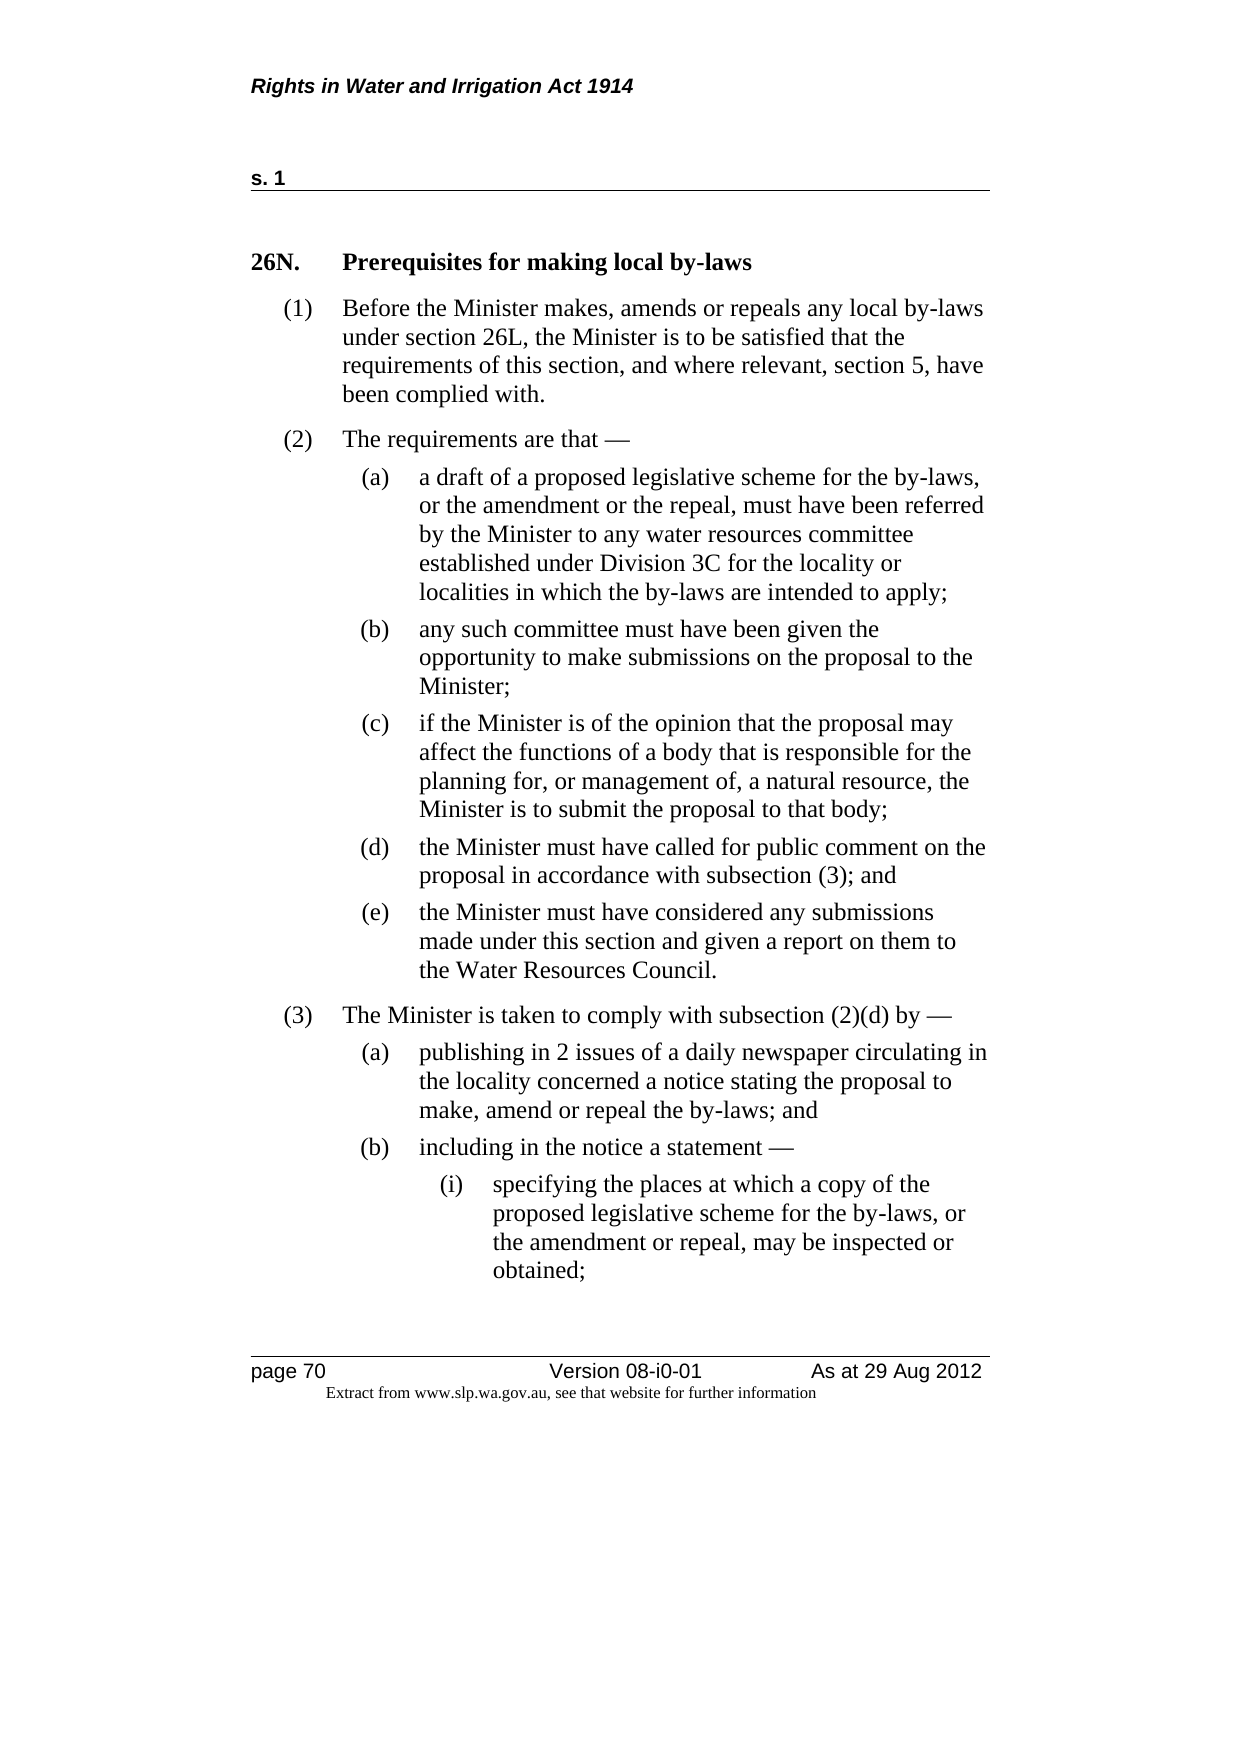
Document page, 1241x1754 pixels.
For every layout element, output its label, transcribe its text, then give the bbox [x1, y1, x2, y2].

text (1) Before the Minister makes, amends or repeals any local by-laws under section 26L, the Minister is to be satisfied that the requirements of this section, and where relevant, section 5, have been complied with. [251, 293, 990, 408]
text (2) The requirements are that — [251, 424, 990, 453]
text (a) a draft of a proposed legislative scheme for the by-laws, or the amendment or the repeal, must have been referred by the Minister to any water resources committee established under Division 3C for the locality or localities in which the by-laws are intended to apply; [251, 462, 990, 605]
text (b) including in the notice a statement — [251, 1132, 990, 1161]
text (a) publishing in 2 issues of a daily newspaper circulating in the locality concerned a notice stating the proposal to make, amend or repeal the by-laws; and [251, 1037, 990, 1124]
text (b) any such committee must have been given the opportunity to make submissions on the proposal to the Minister; [251, 614, 990, 700]
text (d) the Minister must have called for public comment on the proposal in accordance with subsection (3); and [251, 832, 990, 889]
text (i) specifying the places at which a copy of the proposed legislative scheme for the by-laws, or the amendment or repeal, may be inspected or obtained; [251, 1169, 990, 1284]
text (c) if the Minister is of the opinion that the proposal may affect the functions of a body that is responsible for the planning for, or management of, a natural resource, the Minister is to submit the proposal to that body; [251, 708, 990, 823]
text (3) The Minister is taken to comply with subsection (2)(d) by — [251, 1000, 990, 1029]
subtitle 26N. Prerequisites for making local by-laws [251, 247, 990, 276]
text (e) the Minister must have considered any submissions made under this section and given a report on them to the Water Resources Council. [251, 897, 990, 984]
